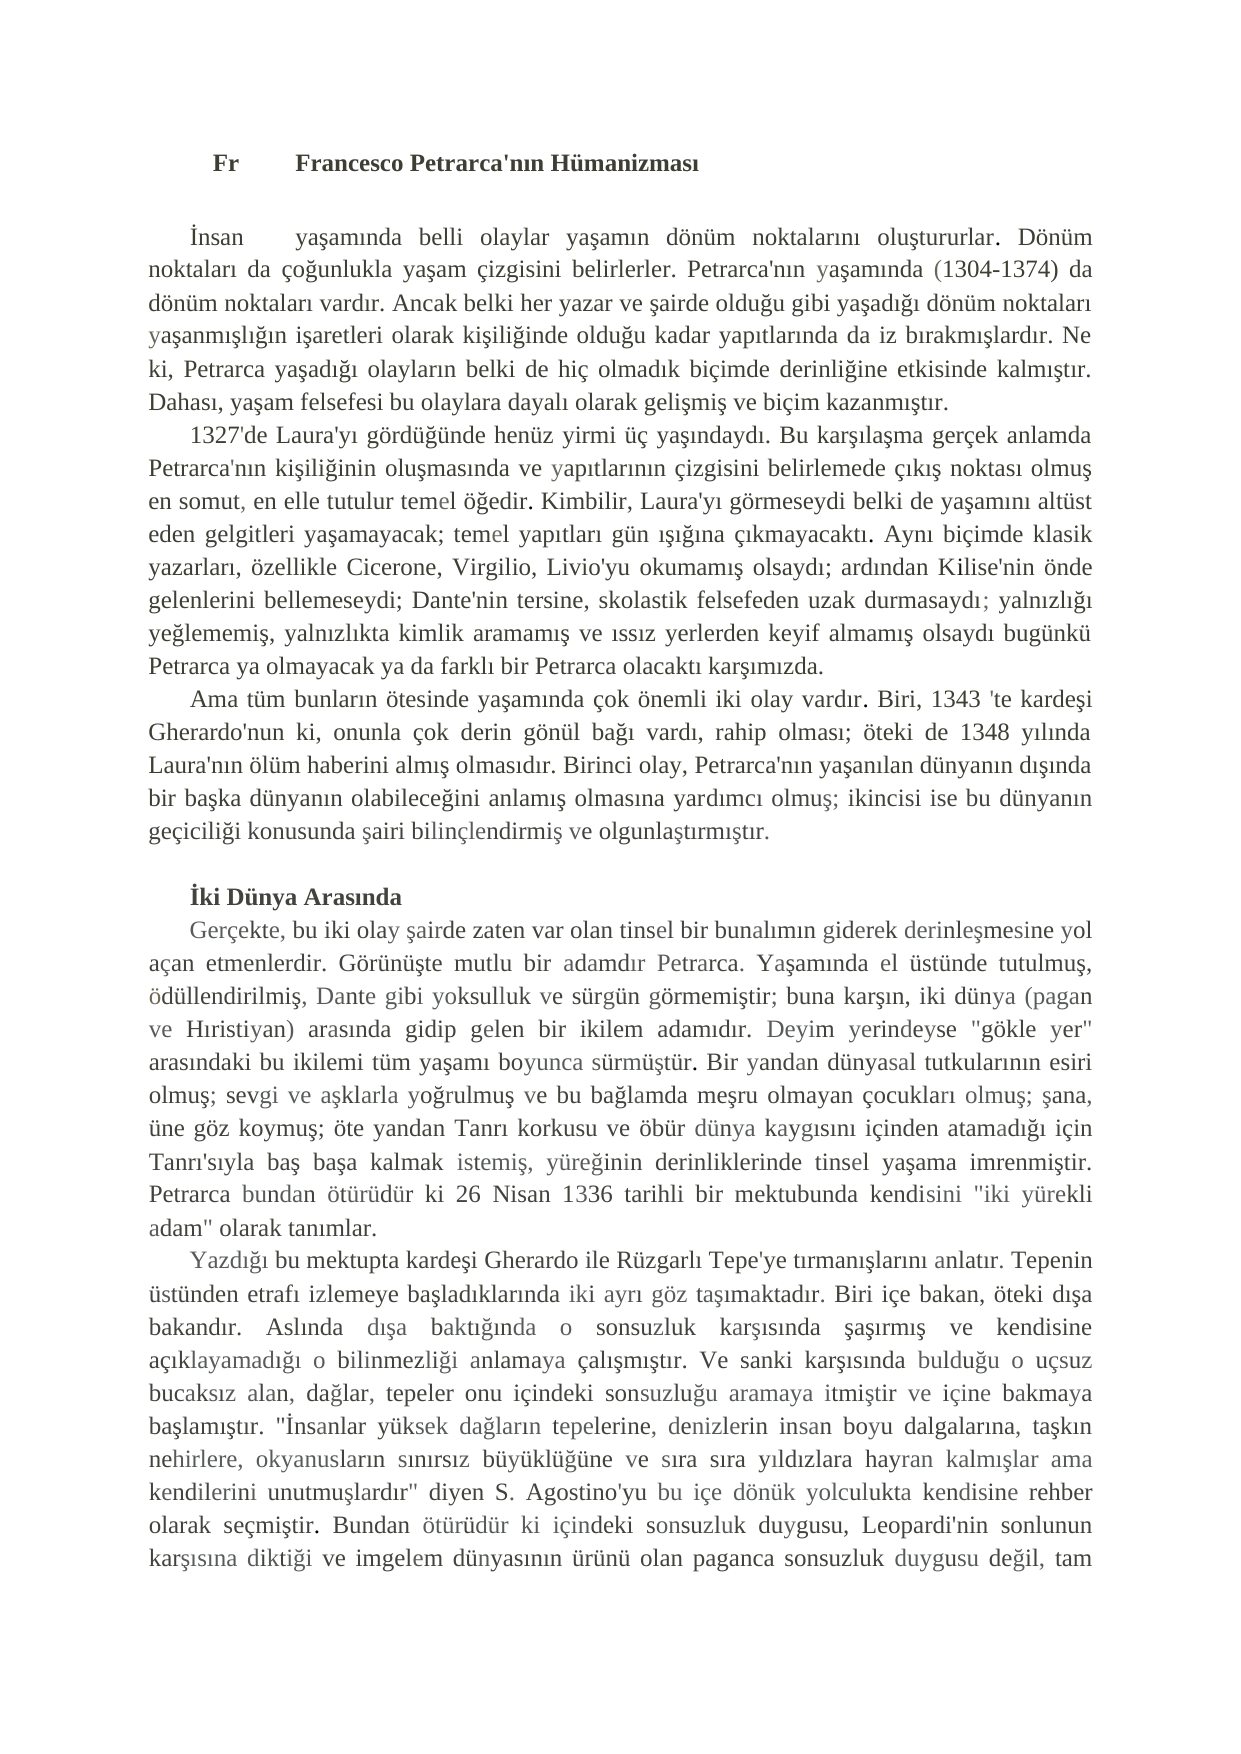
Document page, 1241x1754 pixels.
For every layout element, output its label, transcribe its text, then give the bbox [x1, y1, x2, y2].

text Fr Francesco Petrarca'nın Hümanizması [213, 148, 1093, 176]
text Gerçekte, bu iki olay şairde zaten var olan tinsel bir bunalımın giderek derinleşmesine yol açan etmenlerdir. Görünüşte mutlu bir adamdır Petrarca. Yaşamında el üstünde tutulmuş, ödüllendirilmiş, Dante gibi yoksulluk ve sürgün görmemiştir; buna karşın, iki dünya (pagan ve Hıristiyan) arasında gidip gelen bir ikilem adamıdır. Deyim yerindeyse "gökle yer" arasındaki bu ikilemi tüm yaşamı boyunca sürmüştür. Bir yandan dünyasal tutkularının esiri olmuş; sevgi ve aşklarla yoğrulmuş ve bu bağlamda meşru olmayan çocukları olmuş; şana, üne göz koymuş; öte yandan Tanrı korkusu ve öbür dünya kaygısını içinden atamadığı için Tanrı'sıyla baş başa kalmak istemiş, yüreğinin derinliklerinde tinsel yaşama imrenmiştir. Petrarca bundan ötürüdür ki 26 Nisan 1336 tarihli bir mektubunda kendisini "iki yürekli adam" olarak tanımlar. [148, 915, 1093, 1241]
text İki Dünya Arasında [189, 882, 1093, 911]
text İnsan yaşamında belli olaylar yaşamın dönüm noktalarını oluştururlar. Dönüm noktaları da çoğunlukla yaşam çizgisini belirlerler. Petrarca'nın yaşamında (1304-1374) da dönüm noktaları vardır. Ancak belki her yazar ve şairde olduğu gibi yaşadığı dönüm noktaları yaşanmışlığın işaretleri olarak kişiliğinde olduğu kadar yapıtlarında da iz bırakmışlardır. Ne ki, Petrarca yaşadığı olayların belki de hiç olmadık biçimde derinliğine etkisinde kalmıştır. Dahası, yaşam felsefesi bu olaylara dayalı olarak gelişmiş ve biçim kazanmıştır. [148, 222, 1093, 415]
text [148, 1246, 1093, 1572]
text 1327'de Laura'yı gördüğünde henüz yirmi üç yaşındaydı. Bu karşılaşma gerçek anlamda Petrarca'nın kişiliğinin oluşmasında ve yapıtlarının çizgisini belirlemede çıkış noktası olmuş en somut, en elle tutulur temel öğedir. Kimbilir, Laura'yı görmeseydi belki de yaşamını altüst eden gelgitleri yaşamayacak; temel yapıtları gün ışığına çıkmayacaktı. Aynı biçimde klasik yazarları, özellikle Cicerone, Virgilio, Livio'yu okumamış olsaydı; ardından Kilise'nin önde gelenlerini bellemeseydi; Dante'nin tersine, skolastik felsefeden uzak durmasaydı; yalnızlığı yeğlememiş, yalnızlıkta kimlik aramamış ve ıssız yerlerden keyif almamış olsaydı bugünkü Petrarca ya olmayacak ya da farklı bir Petrarca olacaktı karşımızda. [148, 420, 1093, 679]
text Ama tüm bunların ötesinde yaşamında çok önemli iki olay vardır. Biri, 1343 'te kardeşi Gherardo'nun ki, onunla çok derin gönül bağı vardı, rahip olması; öteki de 1348 yılında Laura'nın ölüm haberini almış olmasıdır. Birinci olay, Petrarca'nın yaşanılan dünyanın dışında bir başka dünyanın olabileceğini anlamış olmasına yardımcı olmuş; ikincisi ise bu dünyanın geçiciliği konusunda şairi bilinçlendirmiş ve olgunlaştırmıştır. [148, 684, 1093, 845]
